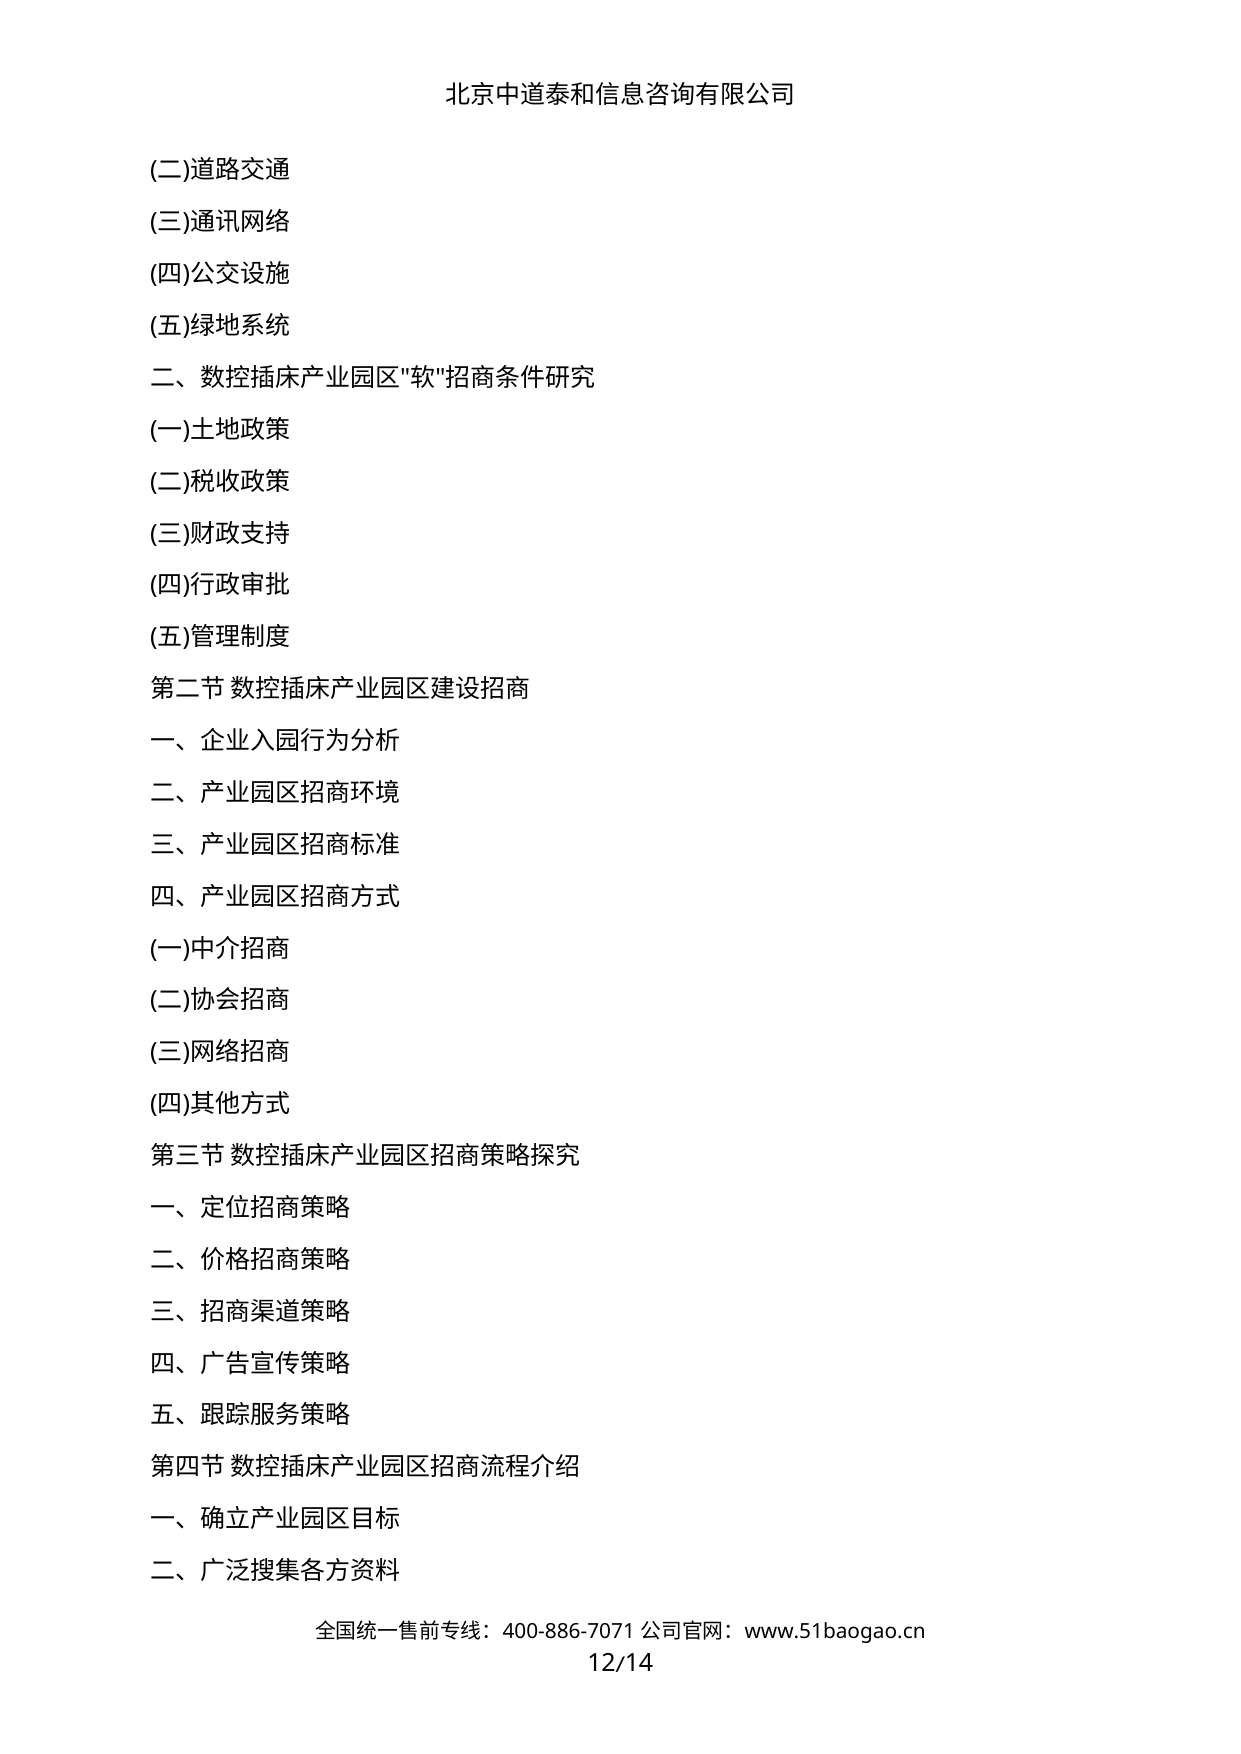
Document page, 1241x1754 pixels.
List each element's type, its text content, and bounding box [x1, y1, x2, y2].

text 第四节 数控插床产业园区招商流程介绍 [150, 1447, 1090, 1483]
text 一、定位招商策略 [150, 1187, 1090, 1224]
text 二、价格招商策略 [150, 1239, 1090, 1276]
text (四)其他方式 [150, 1084, 1090, 1120]
text (四)公交设施 [150, 254, 1090, 290]
text 第二节 数控插床产业园区建设招商 [150, 669, 1090, 705]
text (五)绿地系统 [150, 306, 1090, 342]
text 四、广告宣传策略 [150, 1343, 1090, 1379]
text (五)管理制度 [150, 617, 1090, 653]
text (二)协会招商 [150, 980, 1090, 1016]
text 二、产业园区招商环境 [150, 772, 1090, 809]
text (二)税收政策 [150, 461, 1090, 497]
text 五、跟踪服务策略 [150, 1395, 1090, 1431]
text (三)网络招商 [150, 1032, 1090, 1068]
text 二、广泛搜集各方资料 [150, 1551, 1090, 1587]
text 四、产业园区招商方式 [150, 876, 1090, 912]
text 第三节 数控插床产业园区招商策略探究 [150, 1136, 1090, 1172]
text 三、招商渠道策略 [150, 1291, 1090, 1327]
text (三)通讯网络 [150, 202, 1090, 238]
text 二、数控插床产业园区"软"招商条件研究 [150, 357, 1090, 394]
text (三)财政支持 [150, 513, 1090, 549]
text 一、企业入园行为分析 [150, 721, 1090, 757]
text 一、确立产业园区目标 [150, 1499, 1090, 1535]
text (二)道路交通 [150, 150, 1090, 186]
text 三、产业园区招商标准 [150, 824, 1090, 861]
text (四)行政审批 [150, 565, 1090, 601]
text (一)中介招商 [150, 928, 1090, 964]
text (一)土地政策 [150, 409, 1090, 446]
